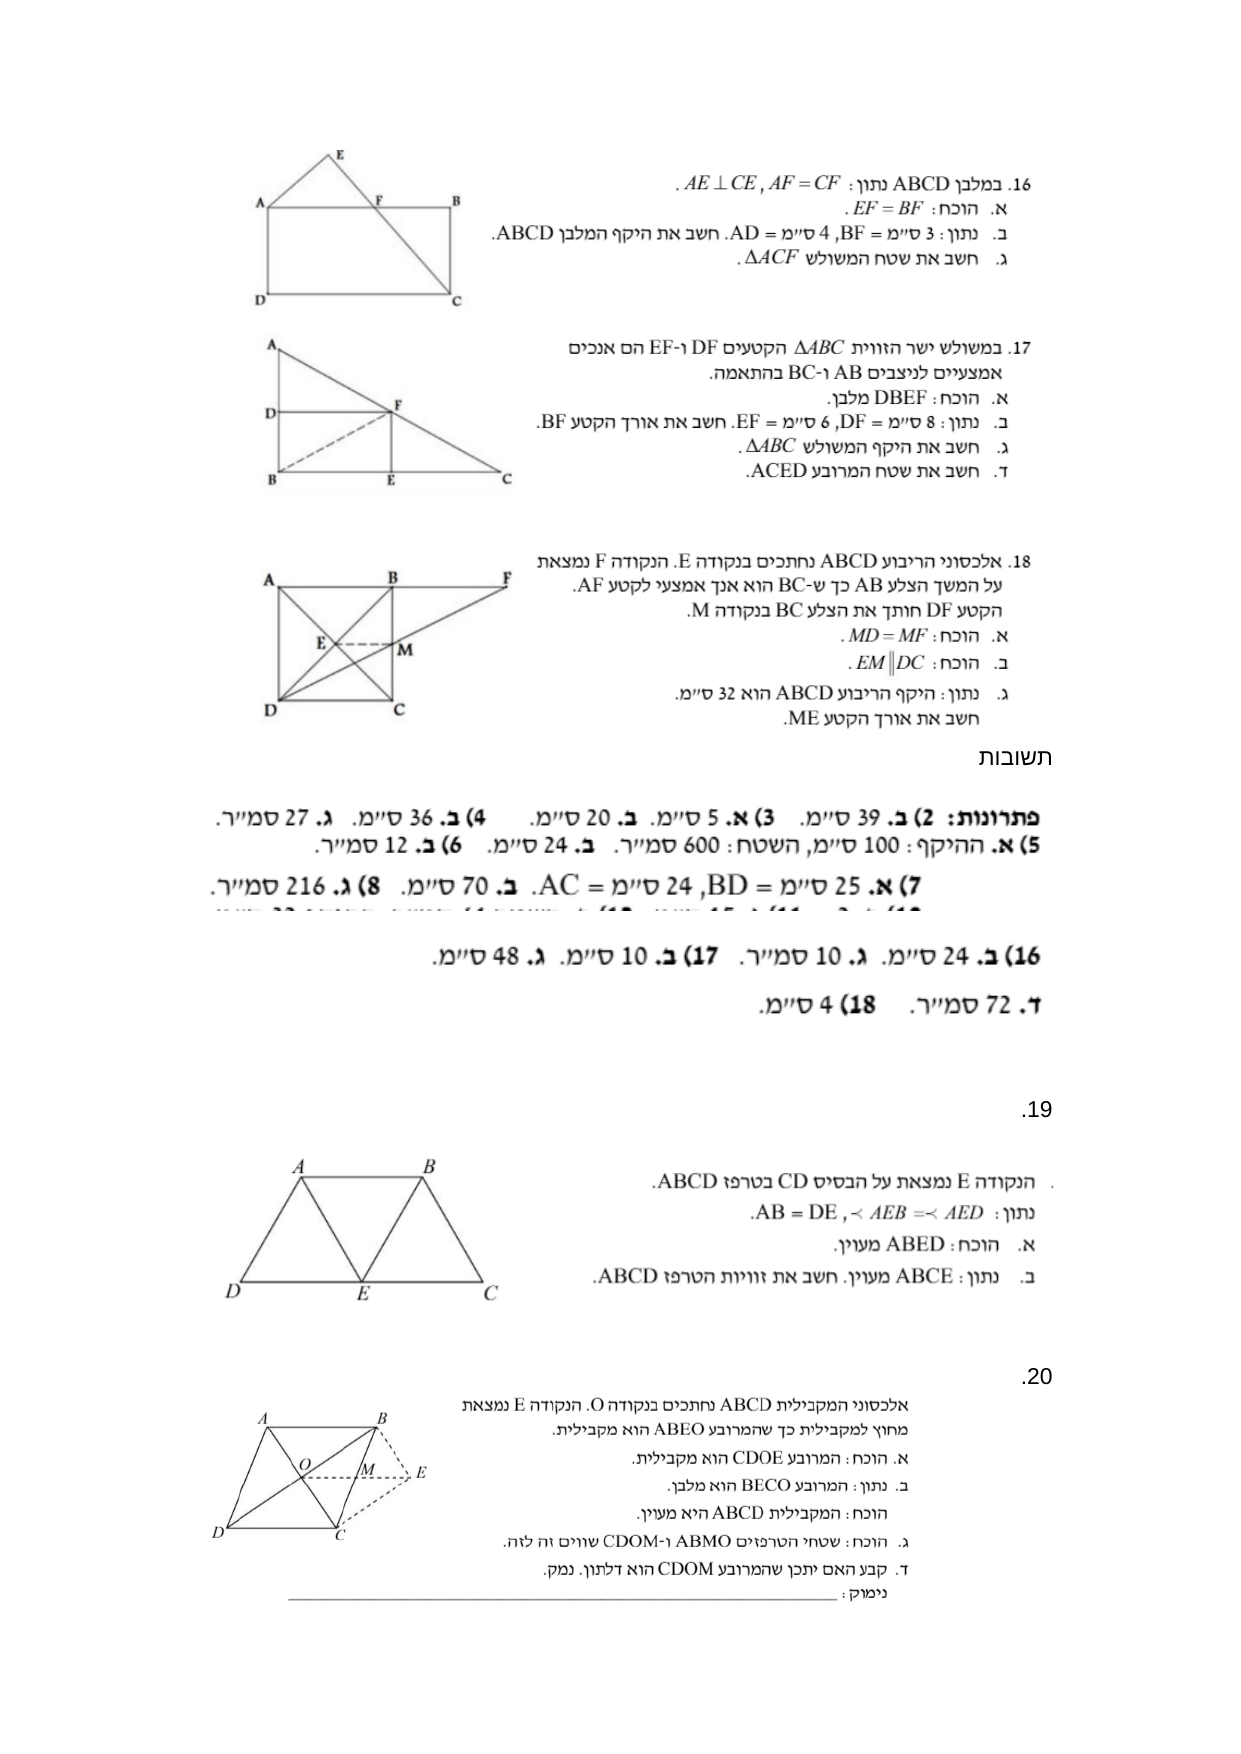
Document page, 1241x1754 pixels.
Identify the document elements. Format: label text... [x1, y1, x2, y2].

picture [187, 788, 1054, 911]
picture [187, 150, 1054, 742]
text תשובות [187, 742, 1053, 770]
picture [730, 985, 1053, 1031]
text 20. [187, 1342, 1053, 1389]
picture [187, 1124, 1054, 1342]
text 19. [187, 1096, 1053, 1123]
picture [397, 933, 1053, 984]
picture [187, 1375, 918, 1650]
